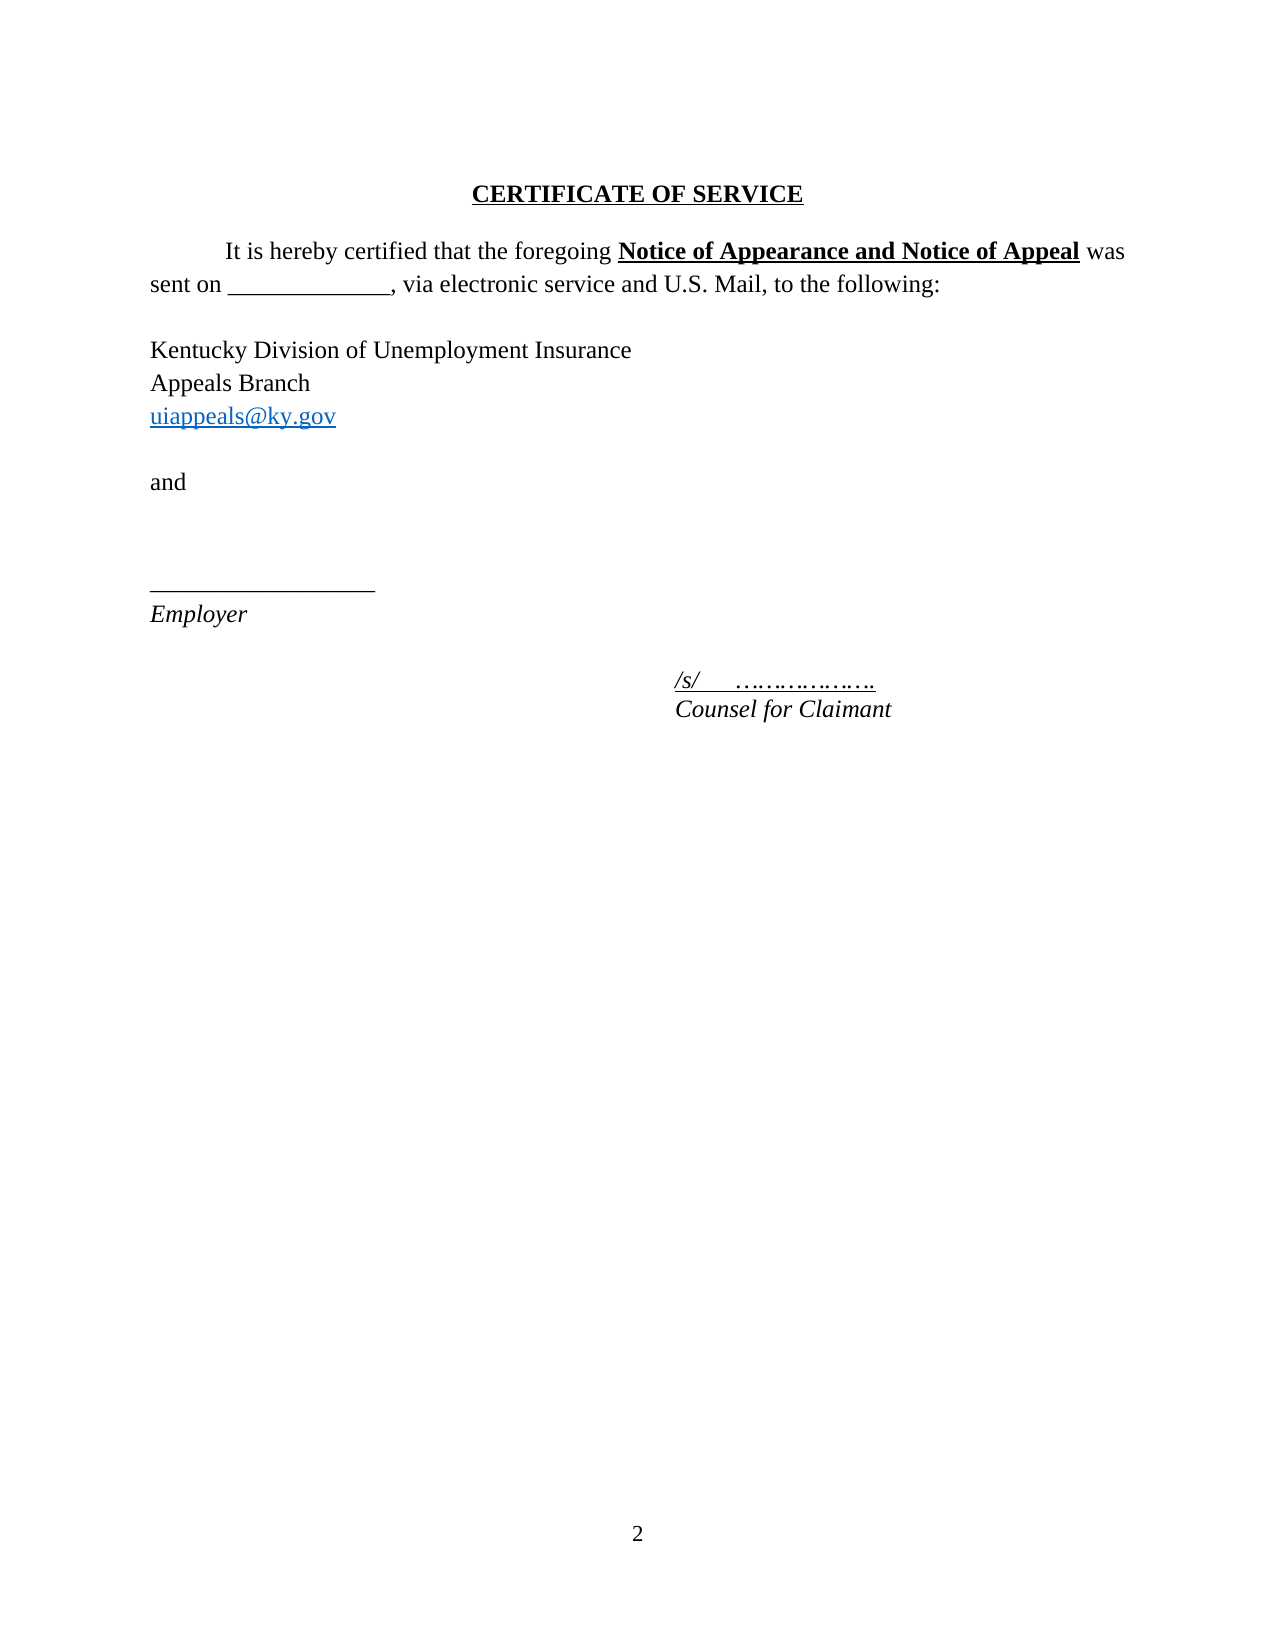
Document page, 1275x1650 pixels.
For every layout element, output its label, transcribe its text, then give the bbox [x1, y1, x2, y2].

text It is hereby certified that the foregoing Notice of Appearance and Notice of Appeal was sent on _____________, via electronic service and U.S. Mail, to the following: [150, 236, 1125, 298]
text uiappeals@ky.gov [150, 401, 1125, 430]
text /s/ ………………. [150, 666, 1125, 694]
text Kentucky Division of Unemployment Insurance [150, 335, 1125, 364]
text __________________ [150, 566, 1125, 595]
text CERTIFICATE OF SERVICE [150, 179, 1125, 207]
text Employer [150, 599, 1125, 628]
text and [150, 467, 1125, 496]
text Counsel for Claimant [150, 694, 1125, 723]
text Appeals Branch [150, 368, 1125, 397]
